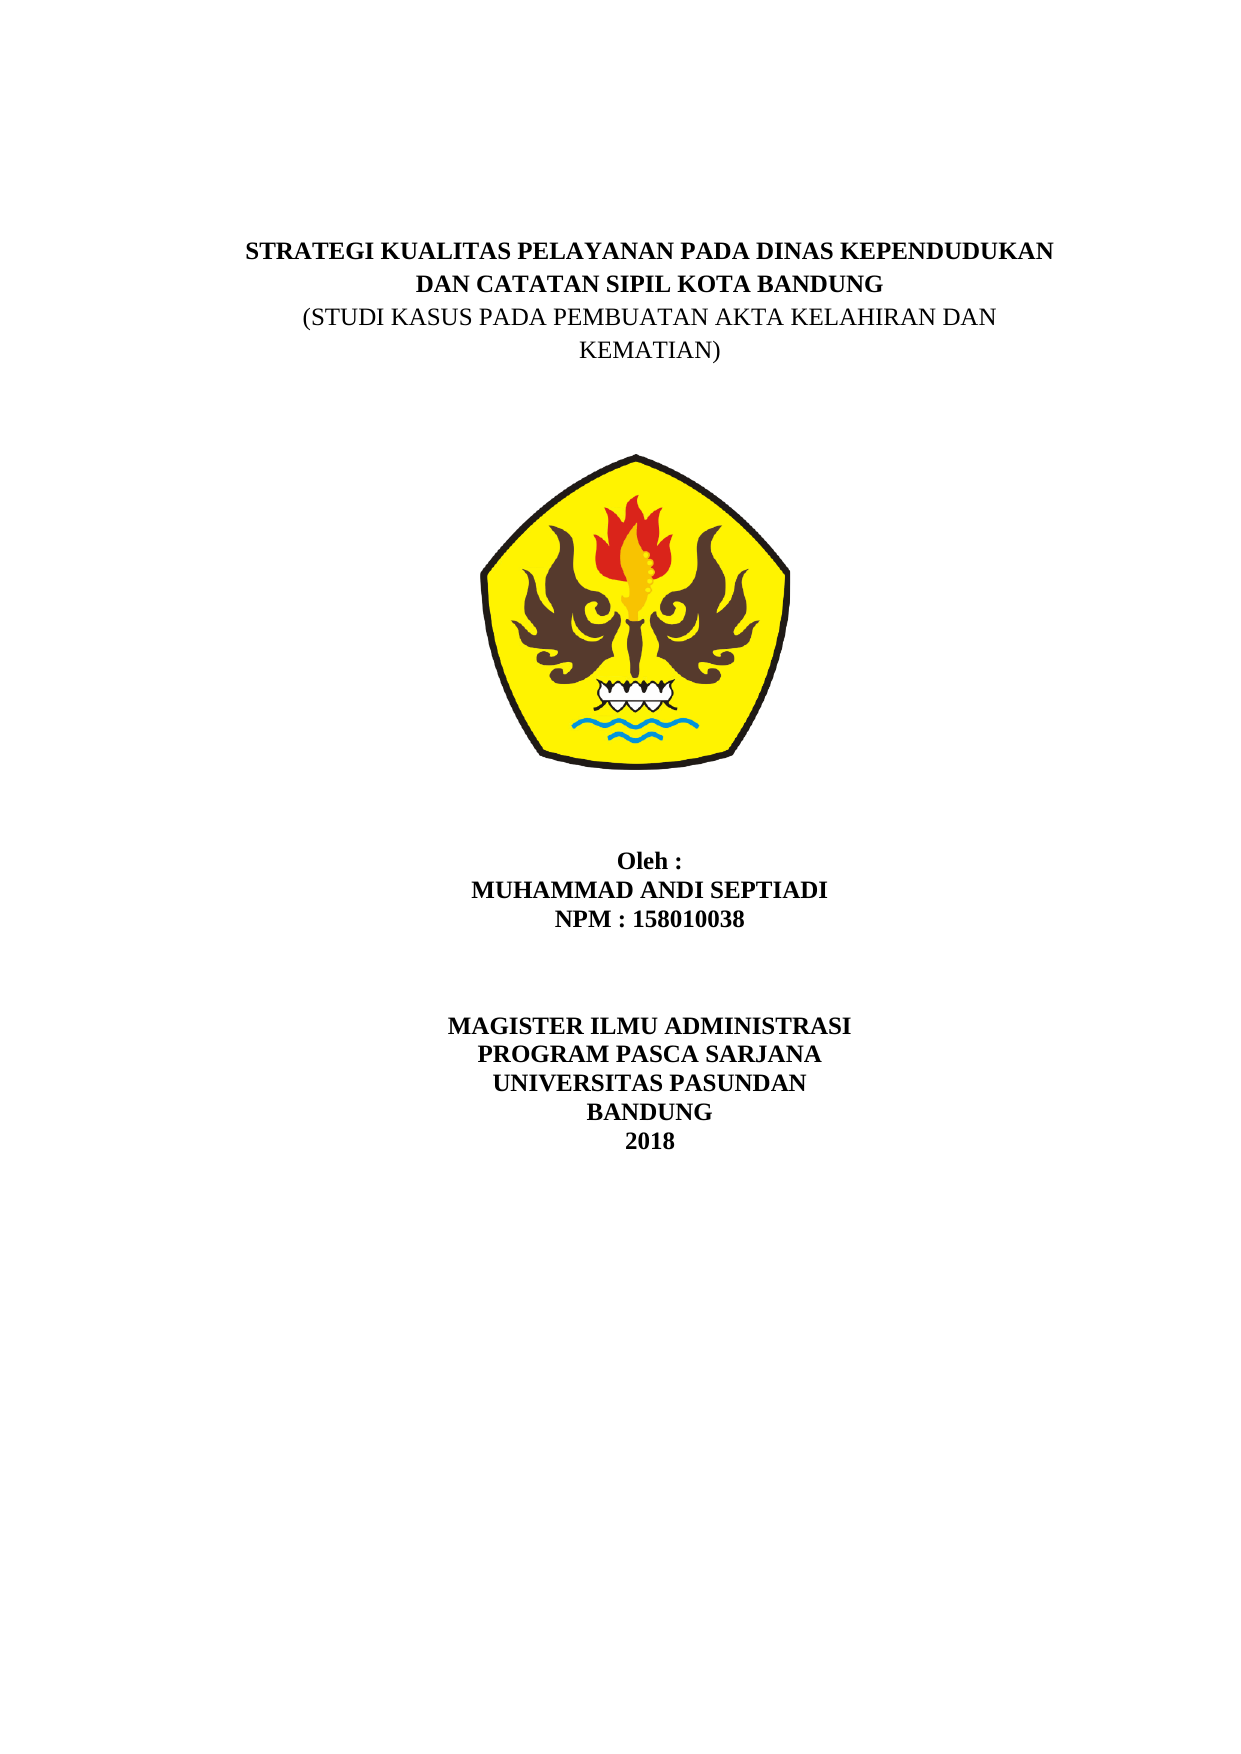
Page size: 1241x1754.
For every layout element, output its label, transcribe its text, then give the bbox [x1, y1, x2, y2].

picture [480, 454, 791, 770]
text (STUDI KASUS PADA PEMBUATAN AKTA KELAHIRAN DAN KEMATIAN) [236, 302, 1063, 364]
text NPM : 158010038 [236, 904, 1063, 932]
text PROGRAM PASCA SARJANA [236, 1039, 1063, 1068]
text STRATEGI KUALITAS PELAYANAN PADA DINAS KEPENDUDUKAN [236, 236, 1063, 265]
text MUHAMMAD ANDI SEPTIADI [236, 875, 1063, 904]
text UNIVERSITAS PASUNDAN [236, 1068, 1063, 1097]
text DAN CATATAN SIPIL KOTA BANDUNG [236, 269, 1063, 298]
text MAGISTER ILMU ADMINISTRASI [236, 1011, 1063, 1039]
text BANDUNG [236, 1097, 1063, 1126]
text 2018 [236, 1126, 1063, 1154]
text Oleh : [236, 846, 1063, 875]
